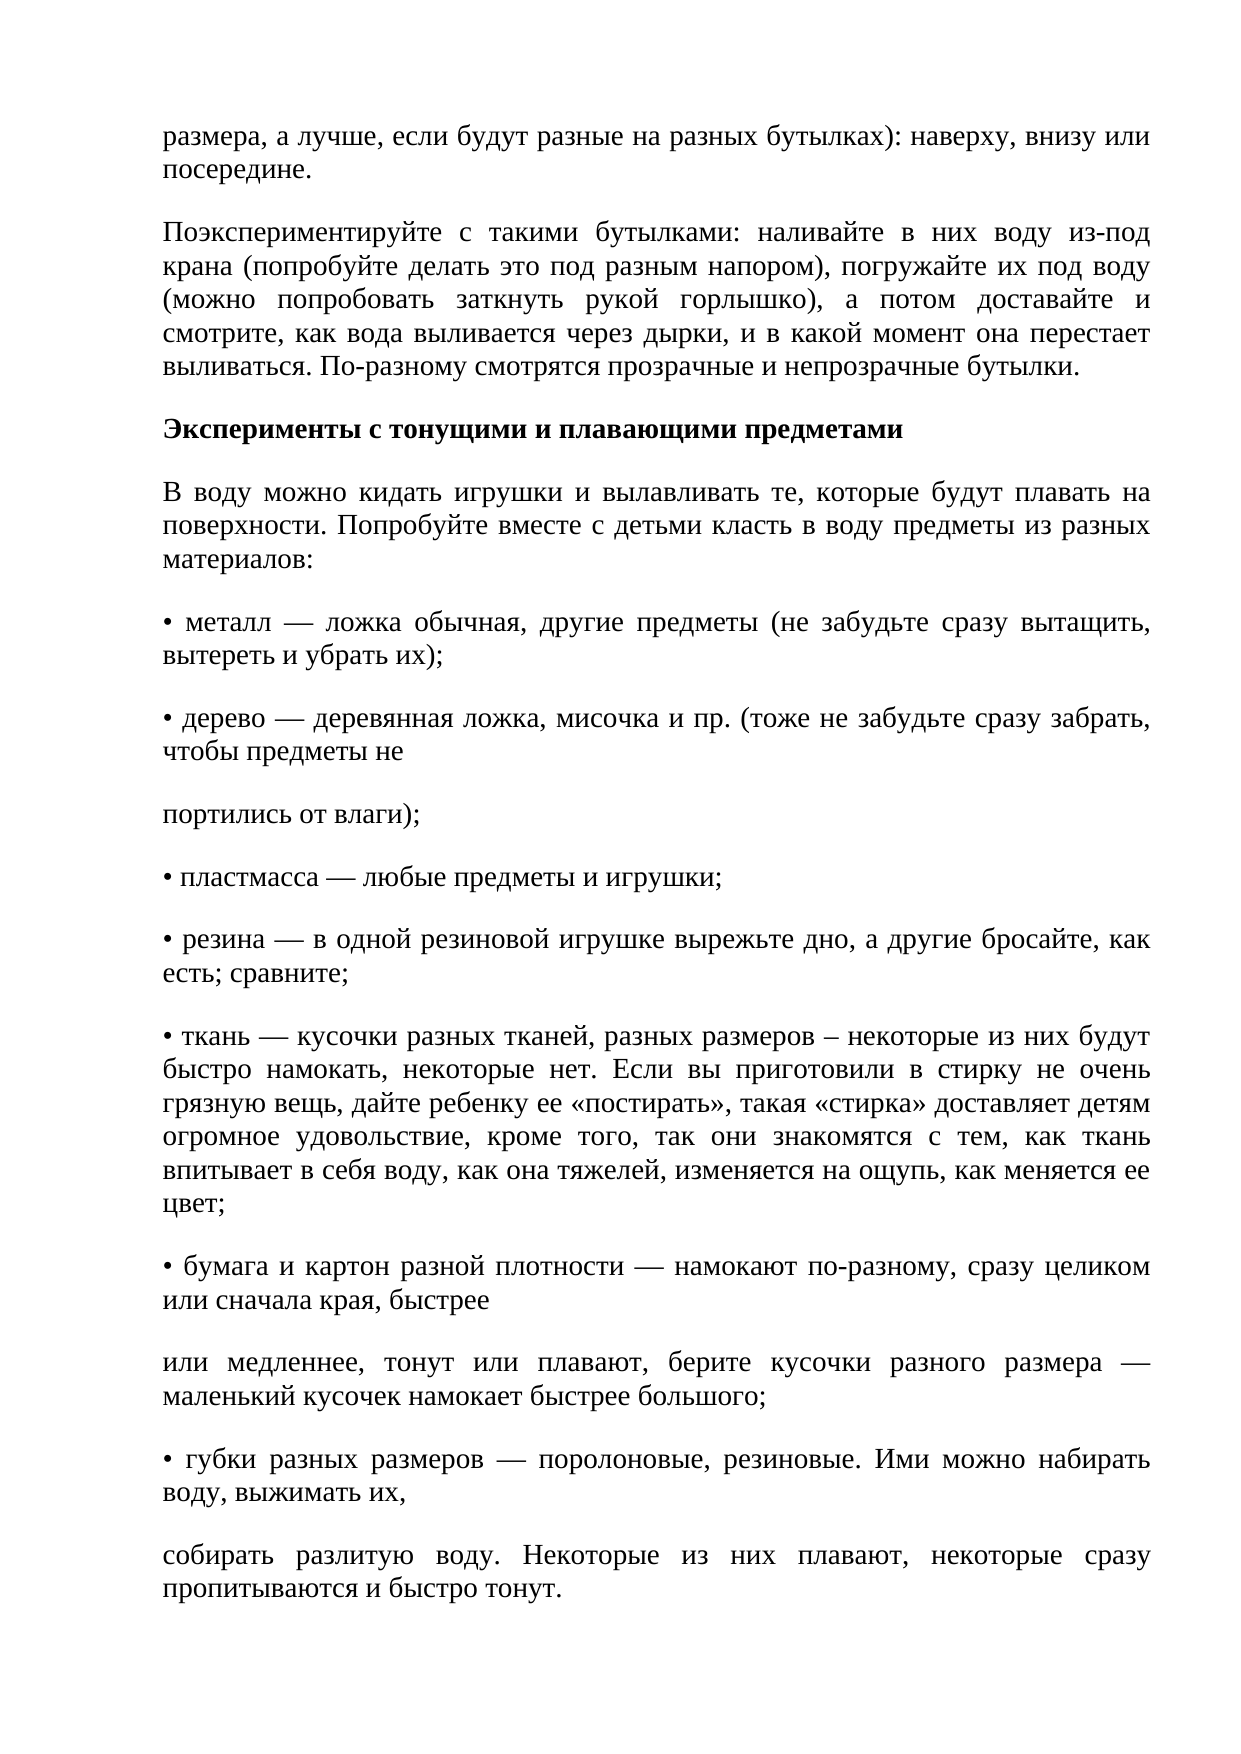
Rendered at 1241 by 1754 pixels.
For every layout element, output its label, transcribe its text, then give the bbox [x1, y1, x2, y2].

text • металл — ложка обычная, другие предметы (не забудьте сразу вытащить, вытереть и убрать их); [162, 604, 1152, 671]
text • ткань — кусочки разных тканей, разных размеров – некоторые из них будут быстро намокать, некоторые нет. Если вы приготовили в стирку не очень грязную вещь, дайте ребенку ее «постирать», такая «стирка» доставляет детям огромное удовольствие, кроме того, так они знакомятся с тем, как ткань впитывает в себя воду, как она тяжелей, изменяется на ощупь, как меняется ее цвет; [162, 1018, 1152, 1219]
text или медленнее, тонут или плавают, берите кусочки разного размера — маленький кусочек намокает быстрее большого; [162, 1344, 1152, 1412]
text собирать разлитую воду. Некоторые из них плавают, некоторые сразу пропитываются и быстро тонут. [162, 1537, 1152, 1604]
text • бумага и картон разной плотности — намокают по-разному, сразу целиком или сначала края, быстрее [162, 1248, 1152, 1315]
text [162, 118, 1152, 185]
text портились от влаги); [162, 796, 1152, 830]
text • дерево — деревянная ложка, мисочка и пр. (тоже не забудьте сразу забрать, чтобы предметы не [162, 700, 1152, 767]
text Поэкспериментируйте с такими бутылками: наливайте в них воду из-под крана (попробуйте делать это под разным напором), погружайте их под воду (можно попробовать заткнуть рукой горлышко), а потом доставайте и смотрите, как вода выливается через дырки, и в какой момент она перестает выливаться. По-разному смотрятся прозрачные и непрозрачные бутылки. [162, 214, 1152, 382]
text • резина — в одной резиновой игрушке вырежьте дно, а другие бросайте, как есть; сравните; [162, 922, 1152, 989]
text • пластмасса — любые предметы и игрушки; [162, 859, 1152, 892]
text • губки разных размеров — поролоновые, резиновые. Ими можно набирать воду, выжимать их, [162, 1441, 1152, 1508]
text Эксперименты с тонущими и плавающими предметами [162, 411, 1152, 445]
text В воду можно кидать игрушки и вылавливать те, которые будут плавать на поверхности. Попробуйте вместе с детьми класть в воду предметы из разных материалов: [162, 474, 1152, 574]
